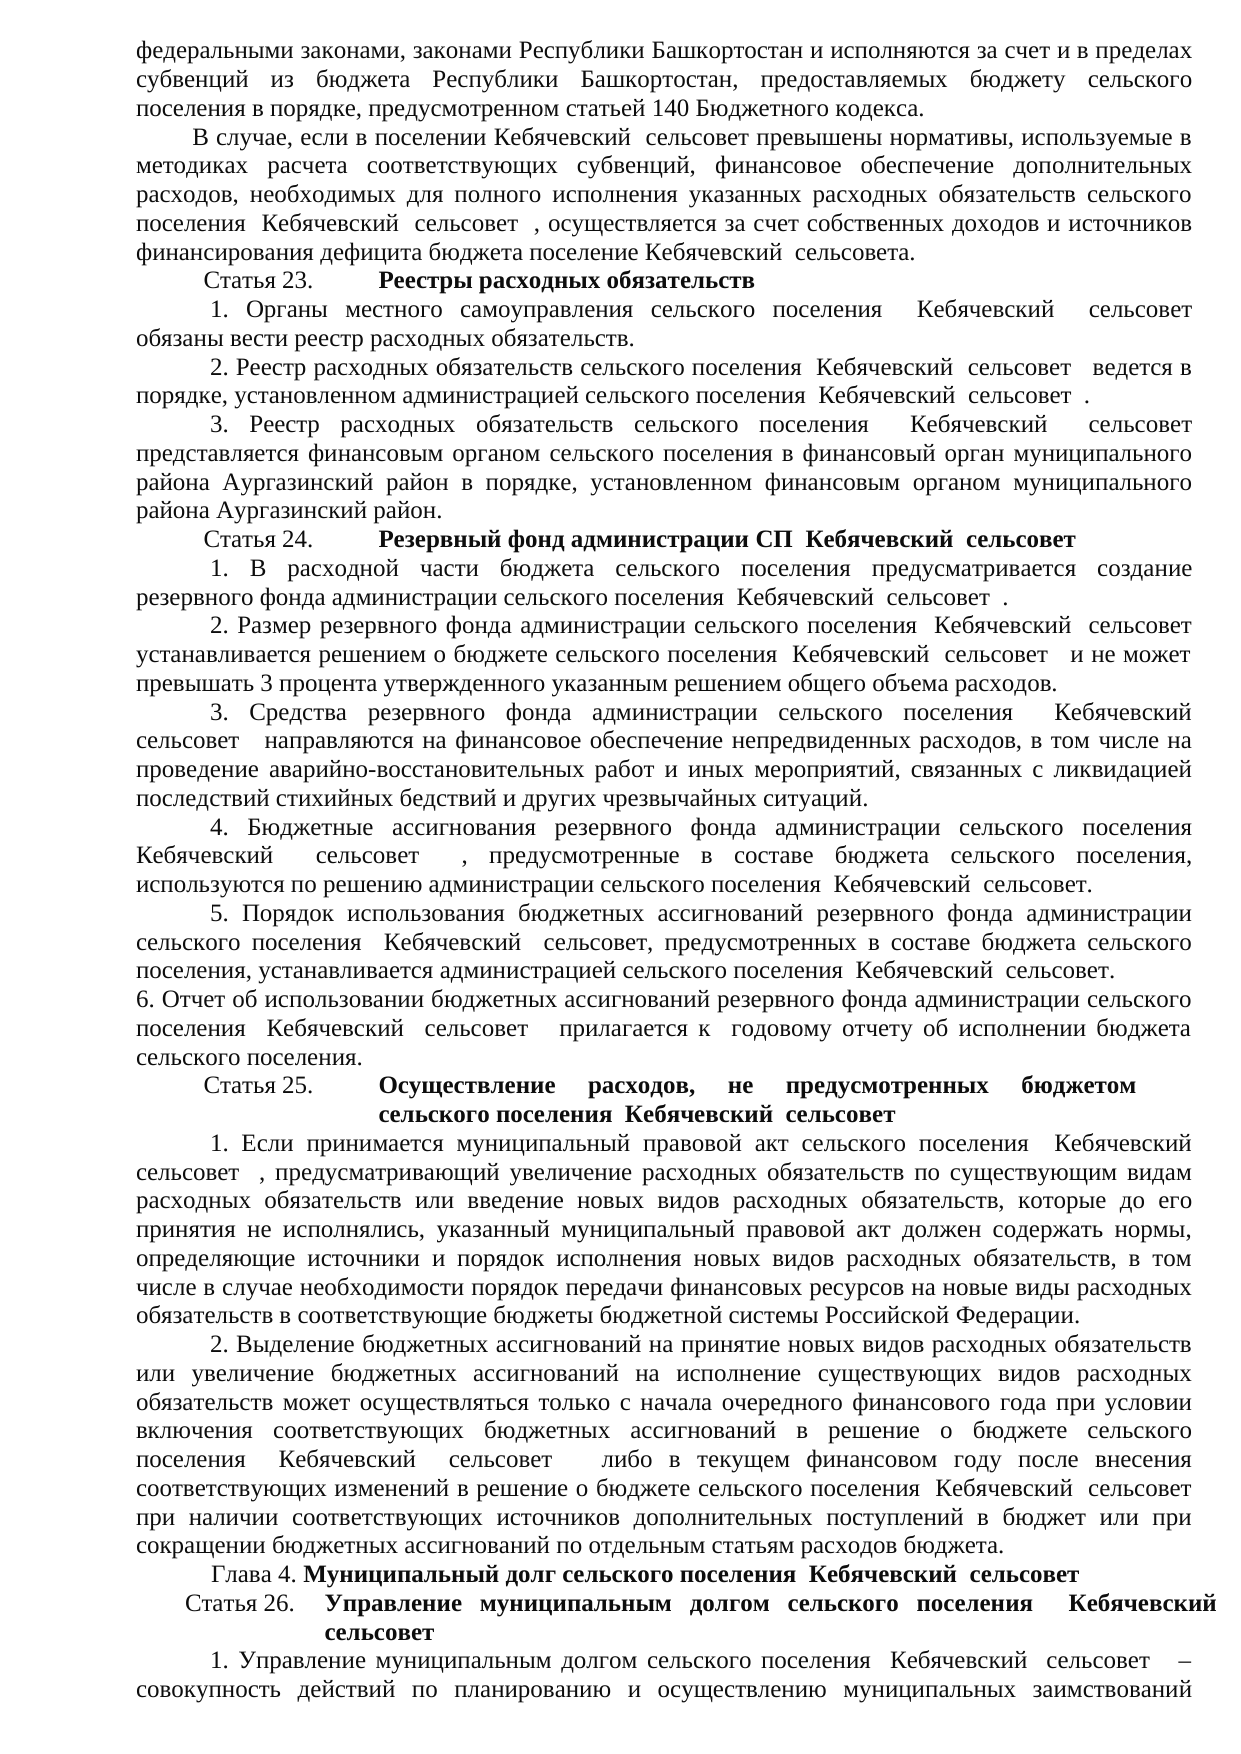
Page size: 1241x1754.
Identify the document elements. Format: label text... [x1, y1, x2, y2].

text 1. В расходной части бюджета сельского поселения предусматривается создание резервного фонда администрации сельского поселения Кебячевский сельсовет . [136, 553, 1193, 610]
text 3. Реестр расходных обязательств сельского поселения Кебячевский сельсовет представляется финансовым органом сельского поселения в финансовый орган муниципального района Аургазинский район в порядке, установленном финансовым органом муниципального района Аургазинский район. [136, 409, 1193, 524]
text 1. Если принимается муниципальный правовой акт сельского поселения Кебячевский сельсовет , предусматривающий увеличение расходных обязательств по существующим видам расходных обязательств или введение новых видов расходных обязательств, которые до его принятия не исполнялись, указанный муниципальный правовой акт должен содержать нормы, определяющие источники и порядок исполнения новых видов расходных обязательств, в том числе в случае необходимости порядок передачи финансовых ресурсов на новые виды расходных обязательств в соответствующие бюджеты бюджетной системы Российской Федерации. [136, 1128, 1193, 1329]
text 2. Реестр расходных обязательств сельского поселения Кебячевский сельсовет ведется в порядке, установленном администрацией сельского поселения Кебячевский сельсовет . [136, 352, 1193, 409]
table_header Статья 26. [174, 1588, 313, 1645]
text 3. Средства резервного фонда администрации сельского поселения Кебячевский сельсовет направляются на финансовое обеспечение непредвиденных расходов, в том числе на проведение аварийно-восстановительных работ и иных мероприятий, связанных с ликвидацией последствий стихийных бедствий и других чрезвычайных ситуаций. [136, 697, 1193, 812]
text 2. Выделение бюджетных ассигнований на принятие новых видов расходных обязательств или увеличение бюджетных ассигнований на исполнение существующих видов расходных обязательств может осуществляться только с начала очередного финансового года при условии включения соответствующих бюджетных ассигнований в решение о бюджете сельского поселения Кебячевский сельсовет либо в текущем финансовом году после внесения соответствующих изменений в решение о бюджете сельского поселения Кебячевский сельсовет при наличии соответствующих источников дополнительных поступлений в бюджет или при сокращении бюджетных ассигнований по отдельным статьям расходов бюджета. [136, 1329, 1193, 1559]
table_header Статья 25. [192, 1070, 367, 1128]
text Глава 4. Муниципальный долг сельского поселения Кебячевский сельсовет [136, 1559, 1193, 1588]
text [136, 1645, 1193, 1703]
table_header Статья 23. [192, 265, 367, 294]
text 1. Органы местного самоуправления сельского поселения Кебячевский сельсовет обязаны вести реестр расходных обязательств. [136, 294, 1193, 352]
table_header Резервный фонд администрации СП Кебячевский сельсовет [367, 524, 1199, 553]
table_header Реестры расходных обязательств [367, 265, 1148, 294]
table_header Осуществление расходов, не предусмотренных бюджетом сельского поселения Кебячевский сельсовет [367, 1070, 1148, 1128]
table_header Статья 24. [192, 524, 367, 553]
text 2. Размер резервного фонда администрации сельского поселения Кебячевский сельсовет устанавливается решением о бюджете сельского поселения Кебячевский сельсовет и не может превышать 3 процента утвержденного указанным решением общего объема расходов. [136, 610, 1193, 697]
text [136, 35, 1193, 122]
text 6. Отчет об использовании бюджетных ассигнований резервного фонда администрации сельского поселения Кебячевский сельсовет прилагается к годовому отчету об исполнении бюджета сельского поселения. [136, 984, 1193, 1070]
text 4. Бюджетные ассигнования резервного фонда администрации сельского поселения Кебячевский сельсовет , предусмотренные в составе бюджета сельского поселения, используются по решению администрации сельского поселения Кебячевский сельсовет. [136, 812, 1193, 898]
text В случае, если в поселении Кебячевский сельсовет превышены нормативы, используемые в методиках расчета соответствующих субвенций, финансовое обеспечение дополнительных расходов, необходимых для полного исполнения указанных расходных обязательств сельского поселения Кебячевский сельсовет , осуществляется за счет собственных доходов и источников финансирования дефицита бюджета поселение Кебячевский сельсовета. [136, 122, 1193, 265]
text 5. Порядок использования бюджетных ассигнований резервного фонда администрации сельского поселения Кебячевский сельсовет, предусмотренных в составе бюджета сельского поселения, устанавливается администрацией сельского поселения Кебячевский сельсовет. [136, 898, 1193, 984]
table_header Управление муниципальным долгом сельского поселения Кебячевский сельсовет [313, 1588, 1229, 1645]
